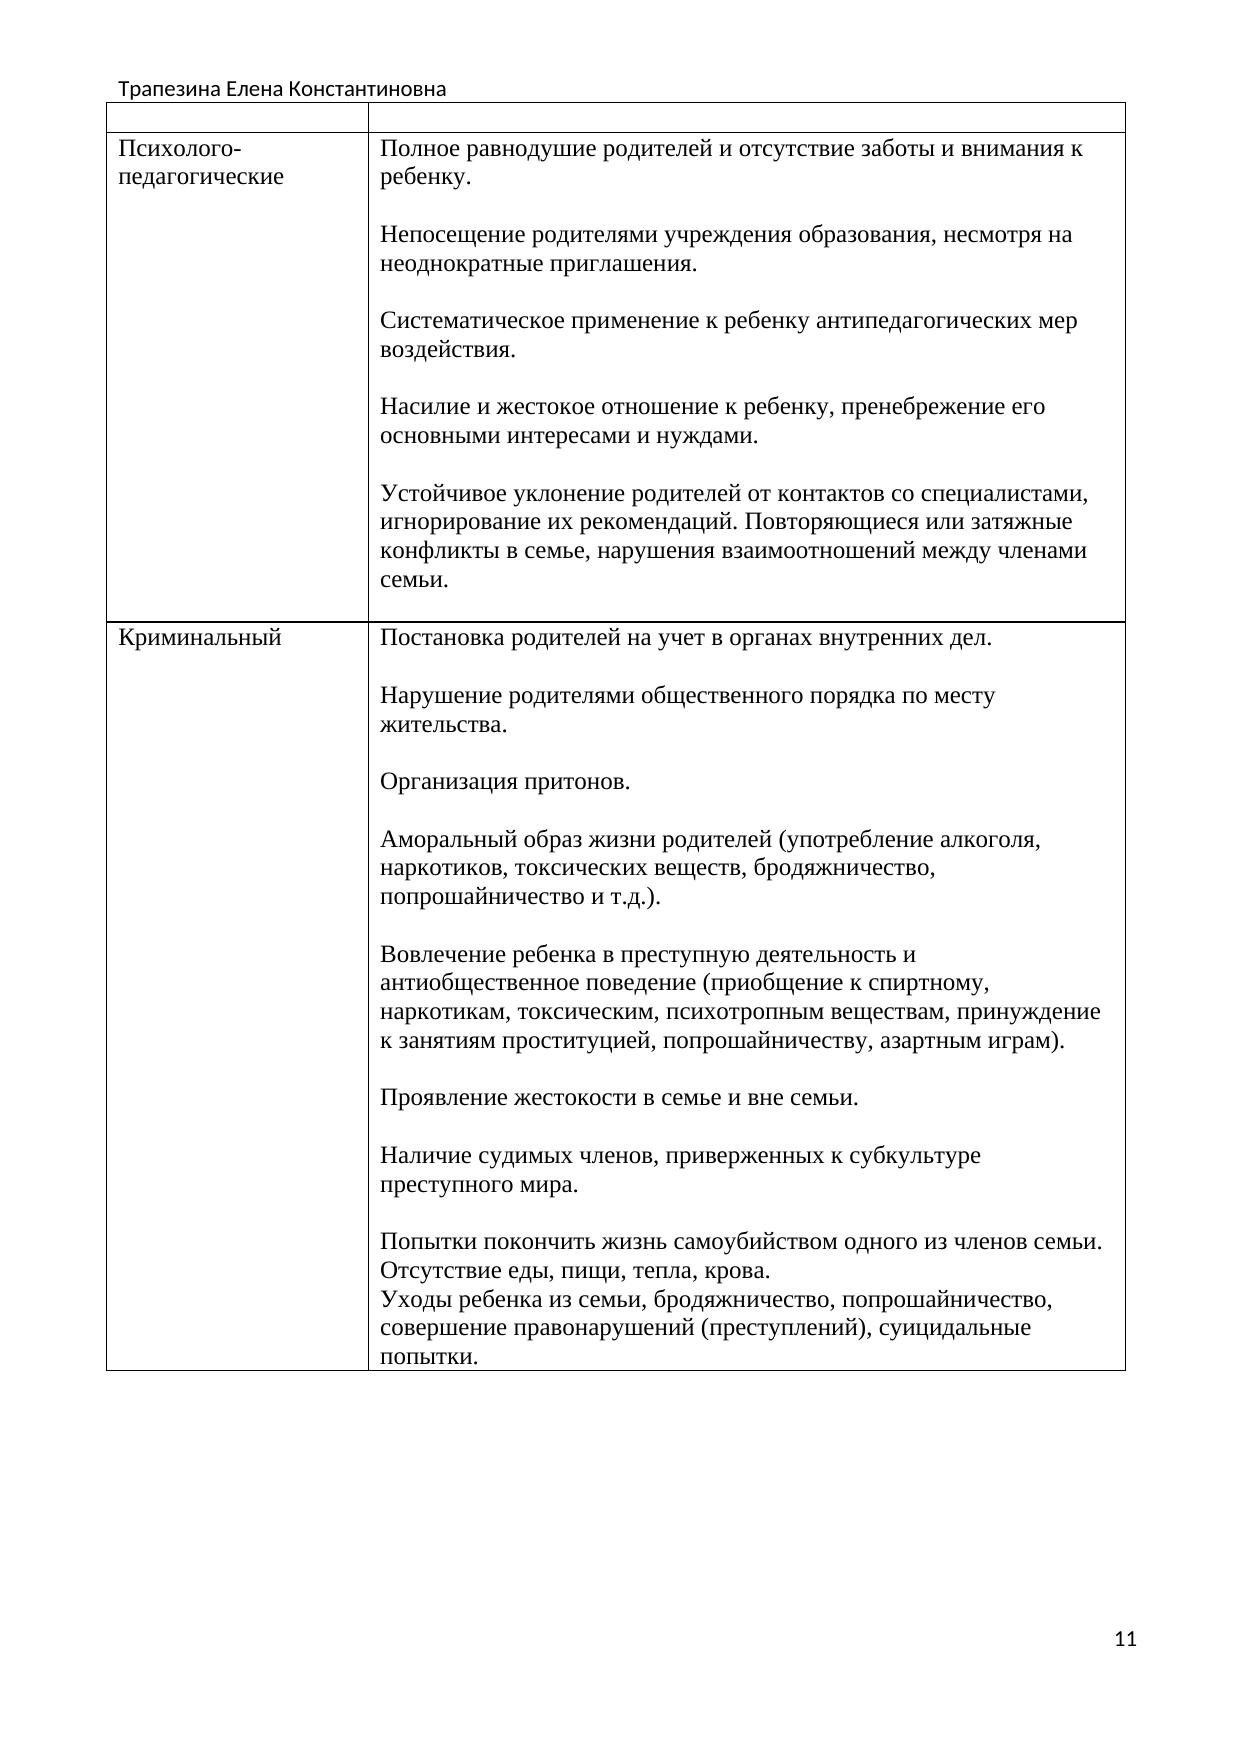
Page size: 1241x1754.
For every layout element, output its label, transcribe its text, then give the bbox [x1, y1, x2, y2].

table_cell Постановка родителей на учет в органах внутренних дел. Нарушение родителями общественного порядка по месту жительства. Организация притонов. Аморальный образ жизни родителей (употребление алкоголя, наркотиков, токсических веществ, бродяжничество, попрошайничество и т.д.). Вовлечение ребенка в преступную деятельность и антиобщественное поведение (приобщение к спиртному, наркотикам, токсическим, психотропным веществам, принуждение к занятиям проституцией, попрошайничеству, азартным играм). Проявление жестокости в семье и вне семьи. Наличие судимых членов, приверженных к субкультуре преступного мира. Попытки покончить жизнь самоубийством одного из членов семьи. Отсутствие еды, пищи, тепла, крова. Уходы ребенка из семьи, бродяжничество, попрошайничество, совершение правонарушений (преступлений), суицидальные попытки. [369, 623, 1125, 1370]
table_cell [369, 103, 1125, 132]
table_cell Криминальный [107, 623, 368, 1370]
table_cell Полное равнодушие родителей и отсутствие заботы и внимания к ребенку. Непосещение родителями учреждения образования, несмотря на неоднократные приглашения. Систематическое применение к ребенку антипедагогических мер воздействия. Насилие и жестокое отношение к ребенку, пренебрежение его основными интересами и нуждами. Устойчивое уклонение родителей от контактов со специалистами, игнорирование их рекомендаций. Повторяющиеся или затяжные конфликты в семье, нарушения взаимоотношений между членами семьи. [369, 133, 1125, 621]
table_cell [107, 103, 368, 132]
table_cell Психолого-педагогические [107, 133, 368, 621]
